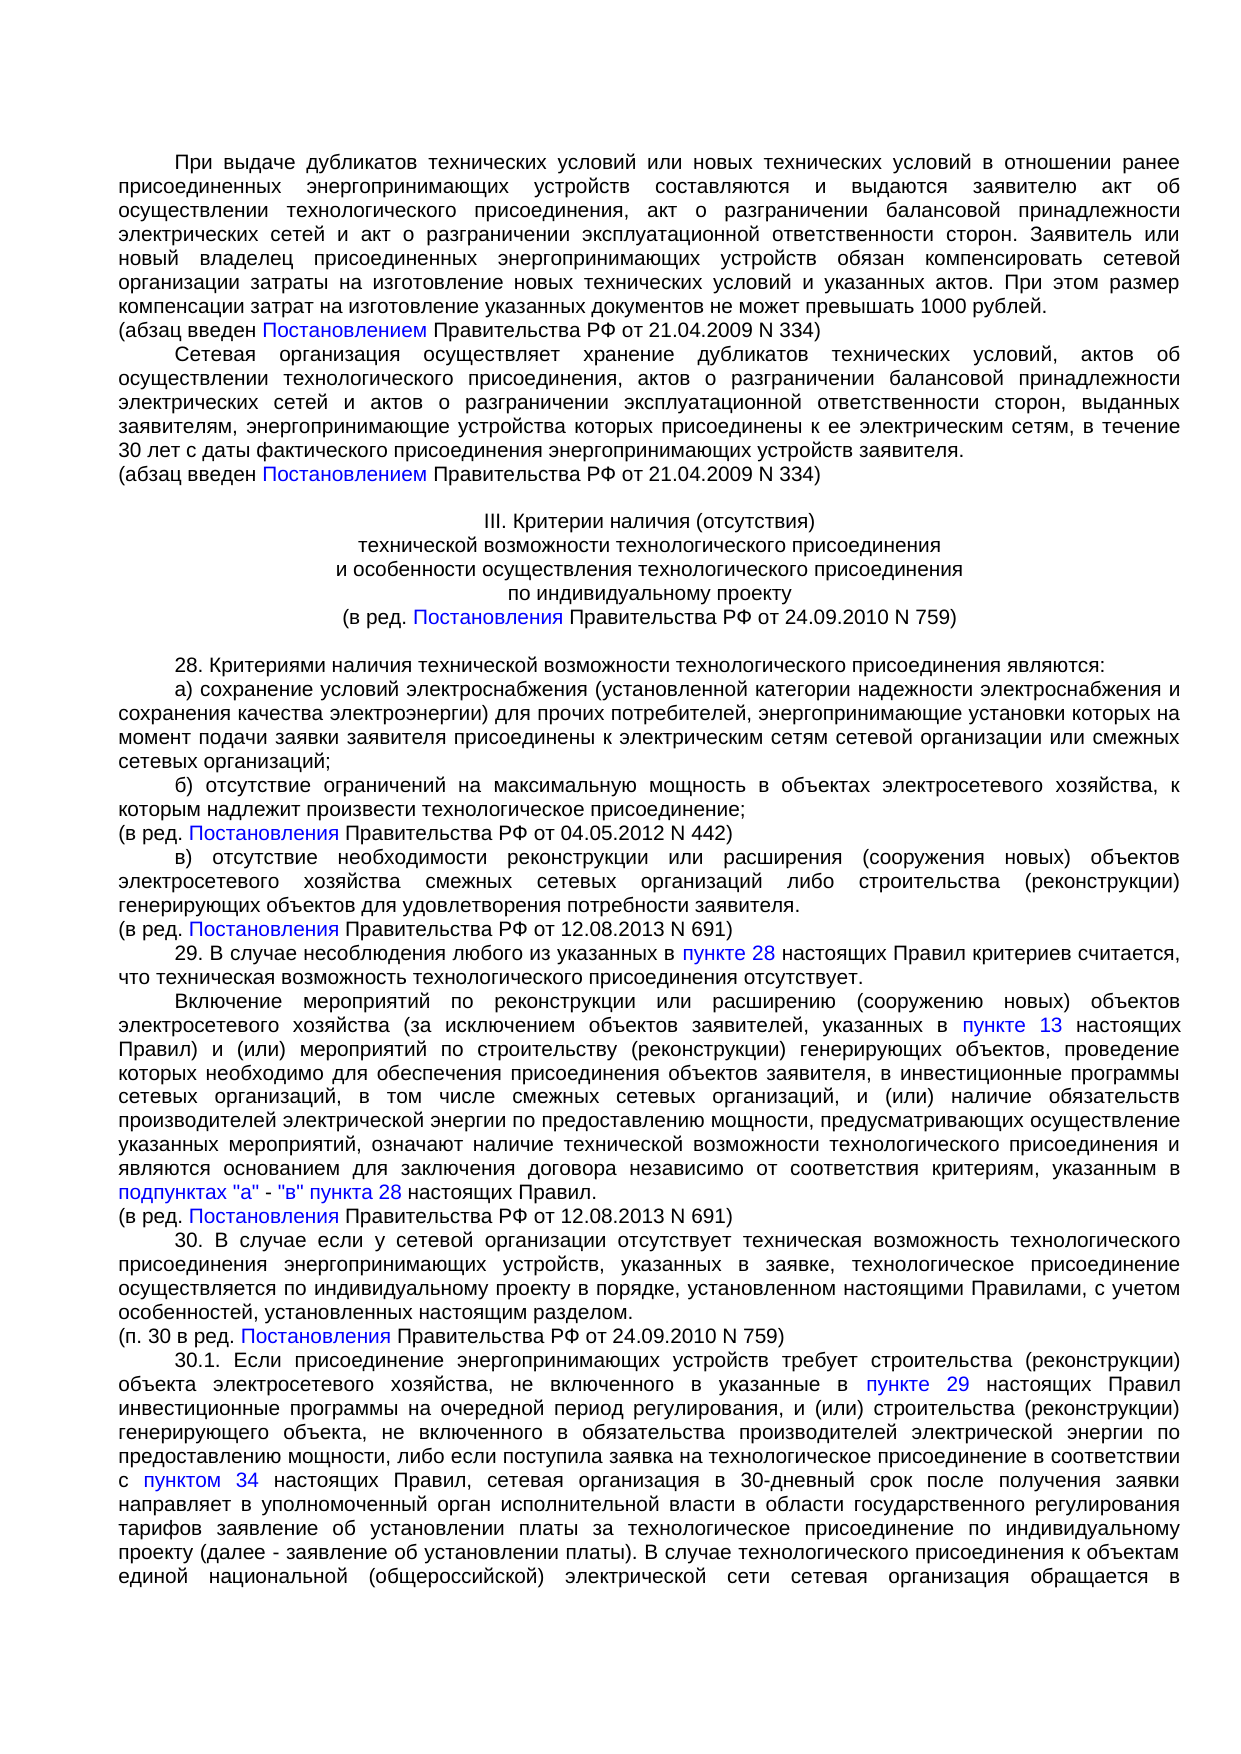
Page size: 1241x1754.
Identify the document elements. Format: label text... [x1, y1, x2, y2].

text (в ред. Постановления Правительства РФ от 04.05.2012 N 442) [118, 821, 1181, 845]
text по индивидуальному проекту [118, 581, 1181, 605]
text (п. 30 в ред. Постановления Правительства РФ от 24.09.2010 N 759) [118, 1324, 1181, 1348]
text Включение мероприятий по реконструкции или расширению (сооружению новых) объектов электросетевого хозяйства (за исключением объектов заявителей, указанных в пункте 13 настоящих Правил) и (или) мероприятий по строительству (реконструкции) генерирующих объектов, проведение которых необходимо для обеспечения присоединения объектов заявителя, в инвестиционные программы сетевых организаций, в том числе смежных сетевых организаций, и (или) наличие обязательств производителей электрической энергии по предоставлению мощности, предусматривающих осуществление указанных мероприятий, означают наличие технической возможности технологического присоединения и являются основанием для заключения договора независимо от соответствия критериям, указанным в подпунктах "а" - "в" пункта 28 настоящих Правил. [118, 988, 1181, 1204]
text 29. В случае несоблюдения любого из указанных в пункте 28 настоящих Правил критериев считается, что техническая возможность технологического присоединения отсутствует. [118, 941, 1181, 988]
text (в ред. Постановления Правительства РФ от 12.08.2013 N 691) [118, 917, 1181, 941]
text При выдаче дубликатов технических условий или новых технических условий в отношении ранее присоединенных энергопринимающих устройств составляются и выдаются заявителю акт об осуществлении технологического присоединения, акт о разграничении балансовой принадлежности электрических сетей и акт о разграничении эксплуатационной ответственности сторон. Заявитель или новый владелец присоединенных энергопринимающих устройств обязан компенсировать сетевой организации затраты на изготовление новых технических условий и указанных актов. При этом размер компенсации затрат на изготовление указанных документов не может превышать 1000 рублей. [118, 150, 1181, 318]
text Сетевая организация осуществляет хранение дубликатов технических условий, актов об осуществлении технологического присоединения, актов о разграничении балансовой принадлежности электрических сетей и актов о разграничении эксплуатационной ответственности сторон, выданных заявителям, энергопринимающие устройства которых присоединены к ее электрическим сетям, в течение 30 лет с даты фактического присоединения энергопринимающих устройств заявителя. [118, 342, 1181, 461]
text (в ред. Постановления Правительства РФ от 12.08.2013 N 691) [118, 1204, 1181, 1228]
text 28. Критериями наличия технической возможности технологического присоединения являются: [118, 653, 1181, 677]
text (абзац введен Постановлением Правительства РФ от 21.04.2009 N 334) [118, 318, 1181, 342]
text (в ред. Постановления Правительства РФ от 24.09.2010 N 759) [118, 605, 1181, 629]
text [118, 1348, 1181, 1587]
text 30. В случае если у сетевой организации отсутствует техническая возможность технологического присоединения энергопринимающих устройств, указанных в заявке, технологическое присоединение осуществляется по индивидуальному проекту в порядке, установленном настоящими Правилами, с учетом особенностей, установленных настоящим разделом. [118, 1228, 1181, 1324]
text в) отсутствие необходимости реконструкции или расширения (сооружения новых) объектов электросетевого хозяйства смежных сетевых организаций либо строительства (реконструкции) генерирующих объектов для удовлетворения потребности заявителя. [118, 845, 1181, 917]
text (абзац введен Постановлением Правительства РФ от 21.04.2009 N 334) [118, 461, 1181, 485]
text технической возможности технологического присоединения [118, 533, 1181, 557]
text б) отсутствие ограничений на максимальную мощность в объектах электросетевого хозяйства, к которым надлежит произвести технологическое присоединение; [118, 773, 1181, 821]
text а) сохранение условий электроснабжения (установленной категории надежности электроснабжения и сохранения качества электроэнергии) для прочих потребителей, энергопринимающие установки которых на момент подачи заявки заявителя присоединены к электрическим сетям сетевой организации или смежных сетевых организаций; [118, 677, 1181, 773]
text III. Критерии наличия (отсутствия) [118, 509, 1181, 533]
text и особенности осуществления технологического присоединения [118, 557, 1181, 581]
